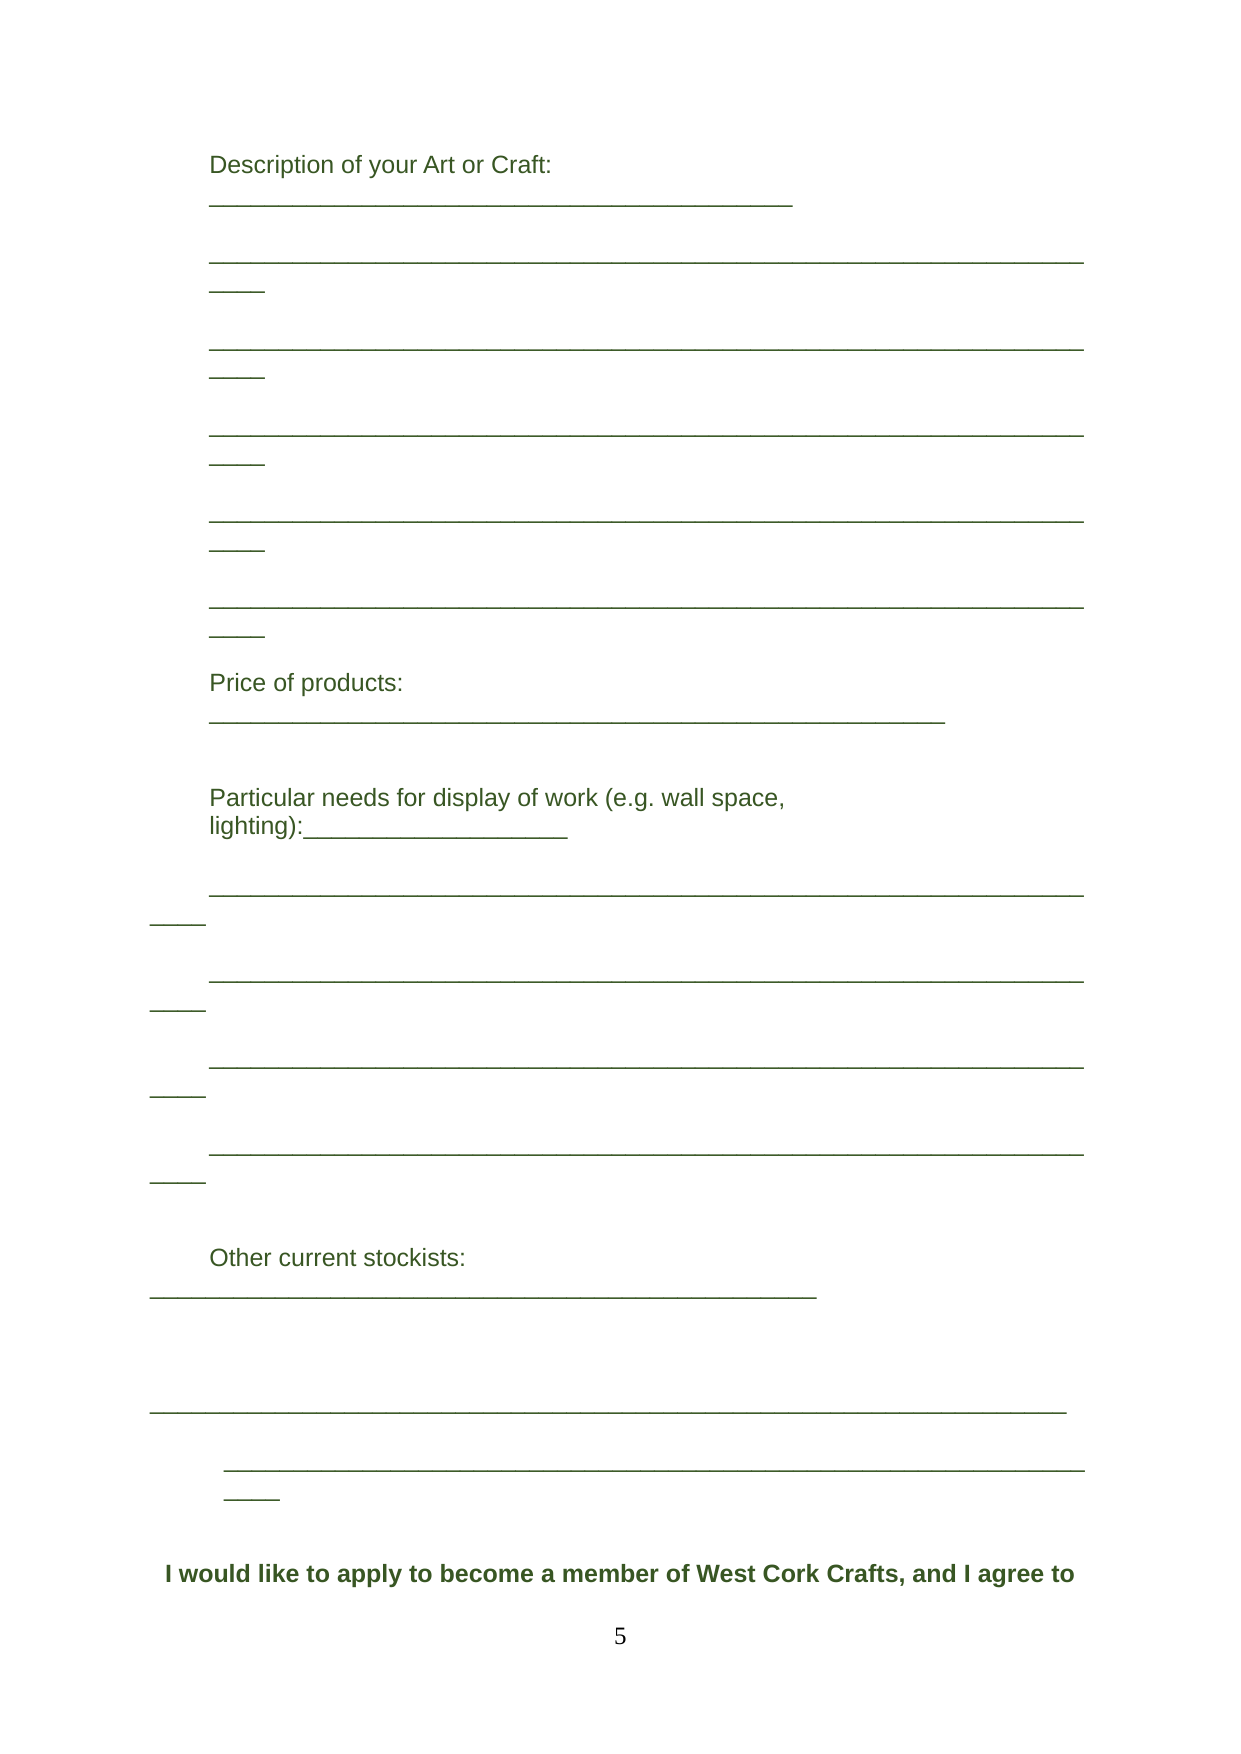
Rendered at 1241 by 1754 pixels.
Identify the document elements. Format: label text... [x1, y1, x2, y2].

text Price of products: _____________________________________________________ [209, 667, 1090, 725]
text ___________________________________________________________________ [150, 869, 1090, 926]
text ___________________________________________________________________ [209, 495, 1090, 552]
text ___________________________________________________________________ [150, 1041, 1090, 1099]
text __________________________________________________________________ [150, 1329, 1090, 1415]
text ___________________________________________________________________ [209, 409, 1090, 466]
text ___________________________________________________________________ [209, 322, 1090, 380]
text ___________________________________________________________________ [150, 955, 1090, 1012]
text __________________________________________________________________ [224, 1444, 1090, 1501]
text Particular needs for display of work (e.g. wall space, lighting):___________________ [209, 782, 1090, 840]
text ___________________________________________________________________ [150, 1127, 1090, 1185]
text Description of your Art or Craft: __________________________________________ ___________________________________________________________________ [209, 150, 1090, 294]
text ___________________________________________________________________ [209, 581, 1090, 639]
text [150, 1559, 1090, 1587]
text Other current stockists: ________________________________________________ [150, 1242, 1090, 1300]
